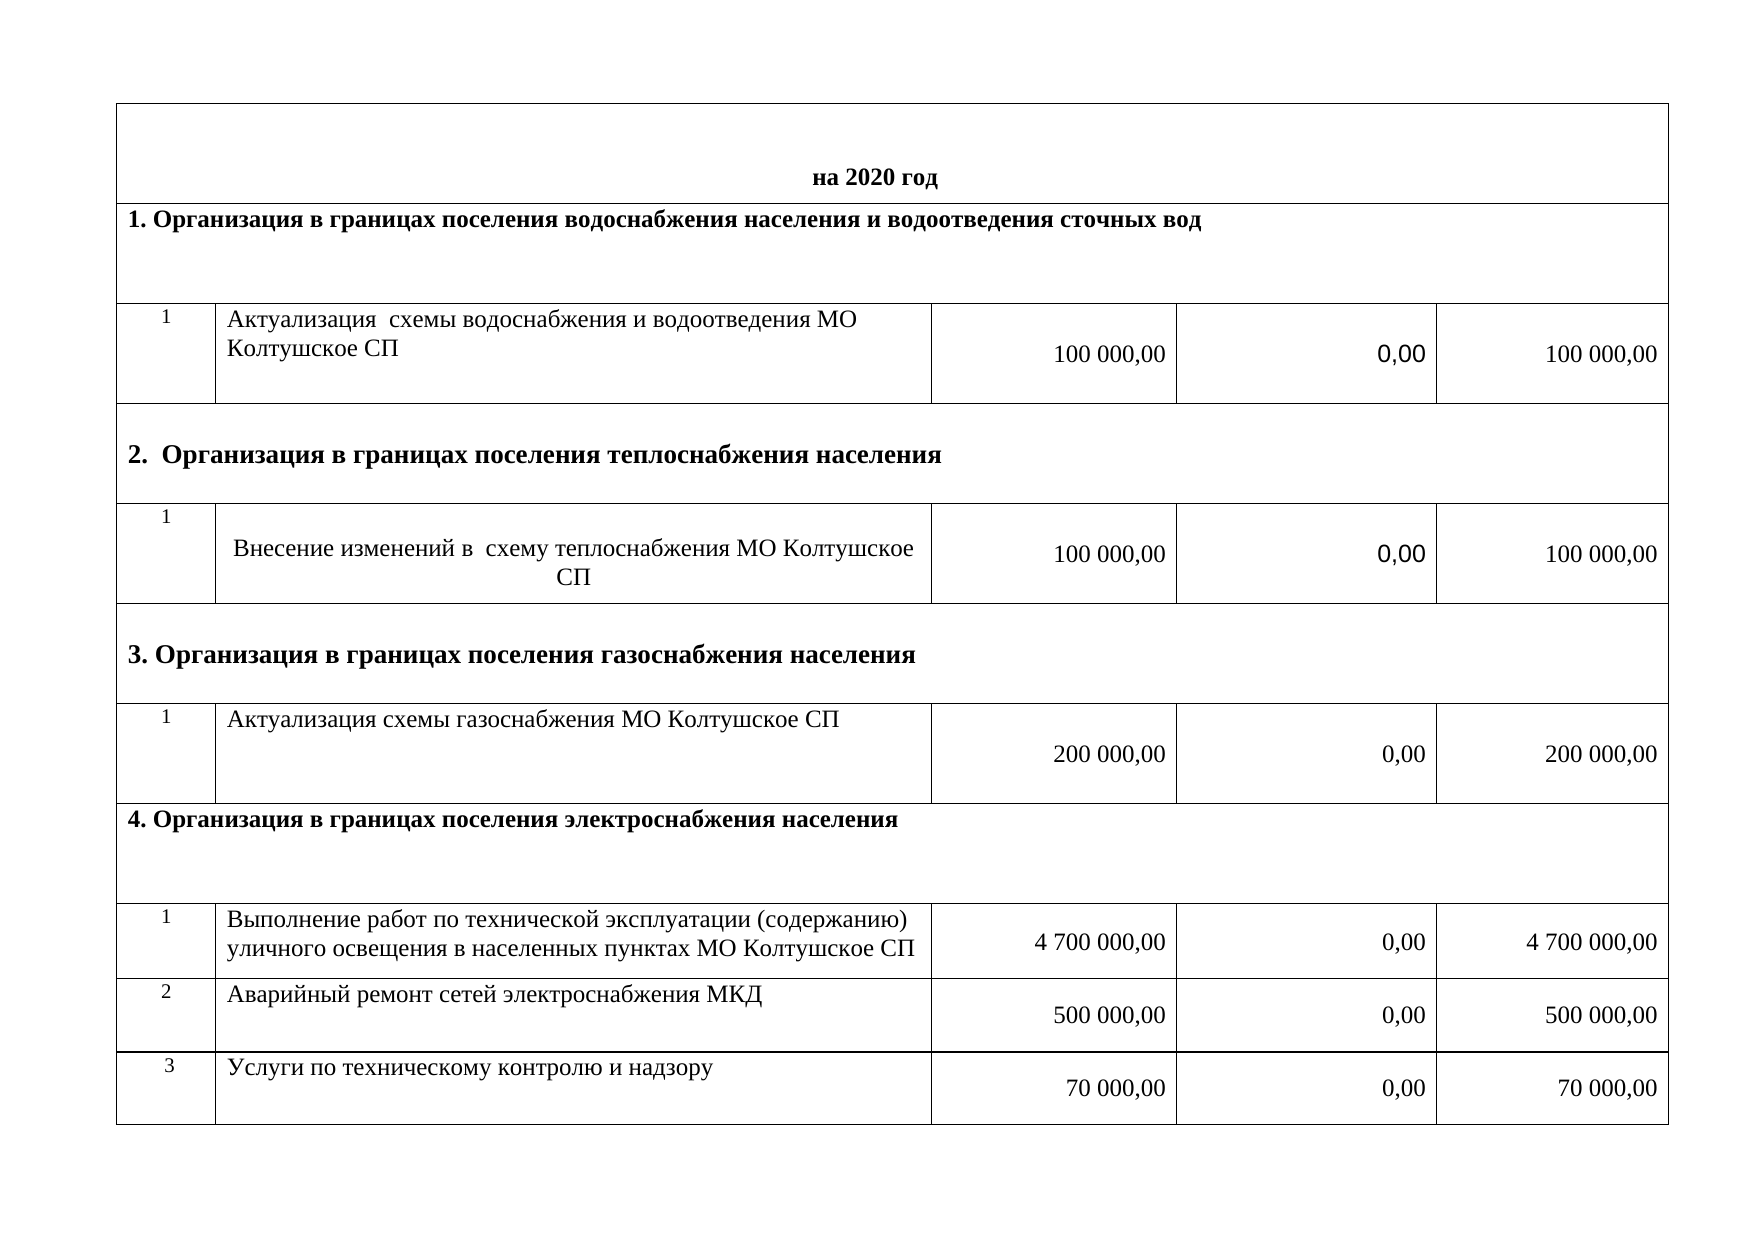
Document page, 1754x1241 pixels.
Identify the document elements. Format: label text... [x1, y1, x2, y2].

table_cell 4. Организация в границах поселения электроснабжения населения [117, 804, 1668, 903]
table_cell на 2020 год [117, 104, 1668, 203]
table_cell 200 000,00 [932, 704, 1176, 803]
table_cell 0,00 [1177, 979, 1436, 1051]
table_cell Аварийный ремонт сетей электроснабжения МКД [216, 979, 931, 1051]
table_cell 0,00 [1177, 504, 1436, 603]
table_cell 1. Организация в границах поселения водоснабжения населения и водоотведения сточных вод [117, 204, 1668, 303]
table_cell 4 700 000,00 [1437, 904, 1668, 978]
table_cell 2 [117, 979, 215, 1051]
table_cell 1 [117, 704, 215, 803]
table_cell 0,00 [1177, 904, 1436, 978]
table_cell 0,00 [1177, 304, 1436, 403]
table_cell 500 000,00 [1437, 979, 1668, 1051]
table_cell 1 [117, 904, 215, 978]
table_cell 100 000,00 [932, 504, 1176, 603]
table_cell 2. Организация в границах поселения теплоснабжения населения [117, 404, 1668, 503]
table_cell 500 000,00 [932, 979, 1176, 1051]
table_cell Актуализация схемы газоснабжения МО Колтушское СП [216, 704, 931, 803]
table_cell 200 000,00 [1437, 704, 1668, 803]
table_cell 70 000,00 [1437, 1053, 1668, 1123]
table_cell 0,00 [1177, 1053, 1436, 1123]
table_cell 100 000,00 [1437, 304, 1668, 403]
table_cell Услуги по техническому контролю и надзору [216, 1053, 931, 1123]
table_cell 70 000,00 [932, 1053, 1176, 1123]
table_cell 0,00 [1177, 704, 1436, 803]
table_cell 100 000,00 [1437, 504, 1668, 603]
table_cell 100 000,00 [932, 304, 1176, 403]
table_cell 3. Организация в границах поселения газоснабжения населения [117, 604, 1668, 703]
table_cell Выполнение работ по технической эксплуатации (содержанию) уличного освещения в населенных пунктах МО Колтушское СП [216, 904, 931, 978]
table_cell Внесение изменений в схему теплоснабжения МО Колтушское СП [216, 504, 931, 603]
table_cell 4 700 000,00 [932, 904, 1176, 978]
table_cell 1 [117, 504, 215, 603]
table_cell 1 [117, 304, 215, 403]
table_cell Актуализация схемы водоснабжения и водоотведения МО Колтушское СП [216, 304, 931, 403]
table_cell 3 [117, 1053, 215, 1123]
